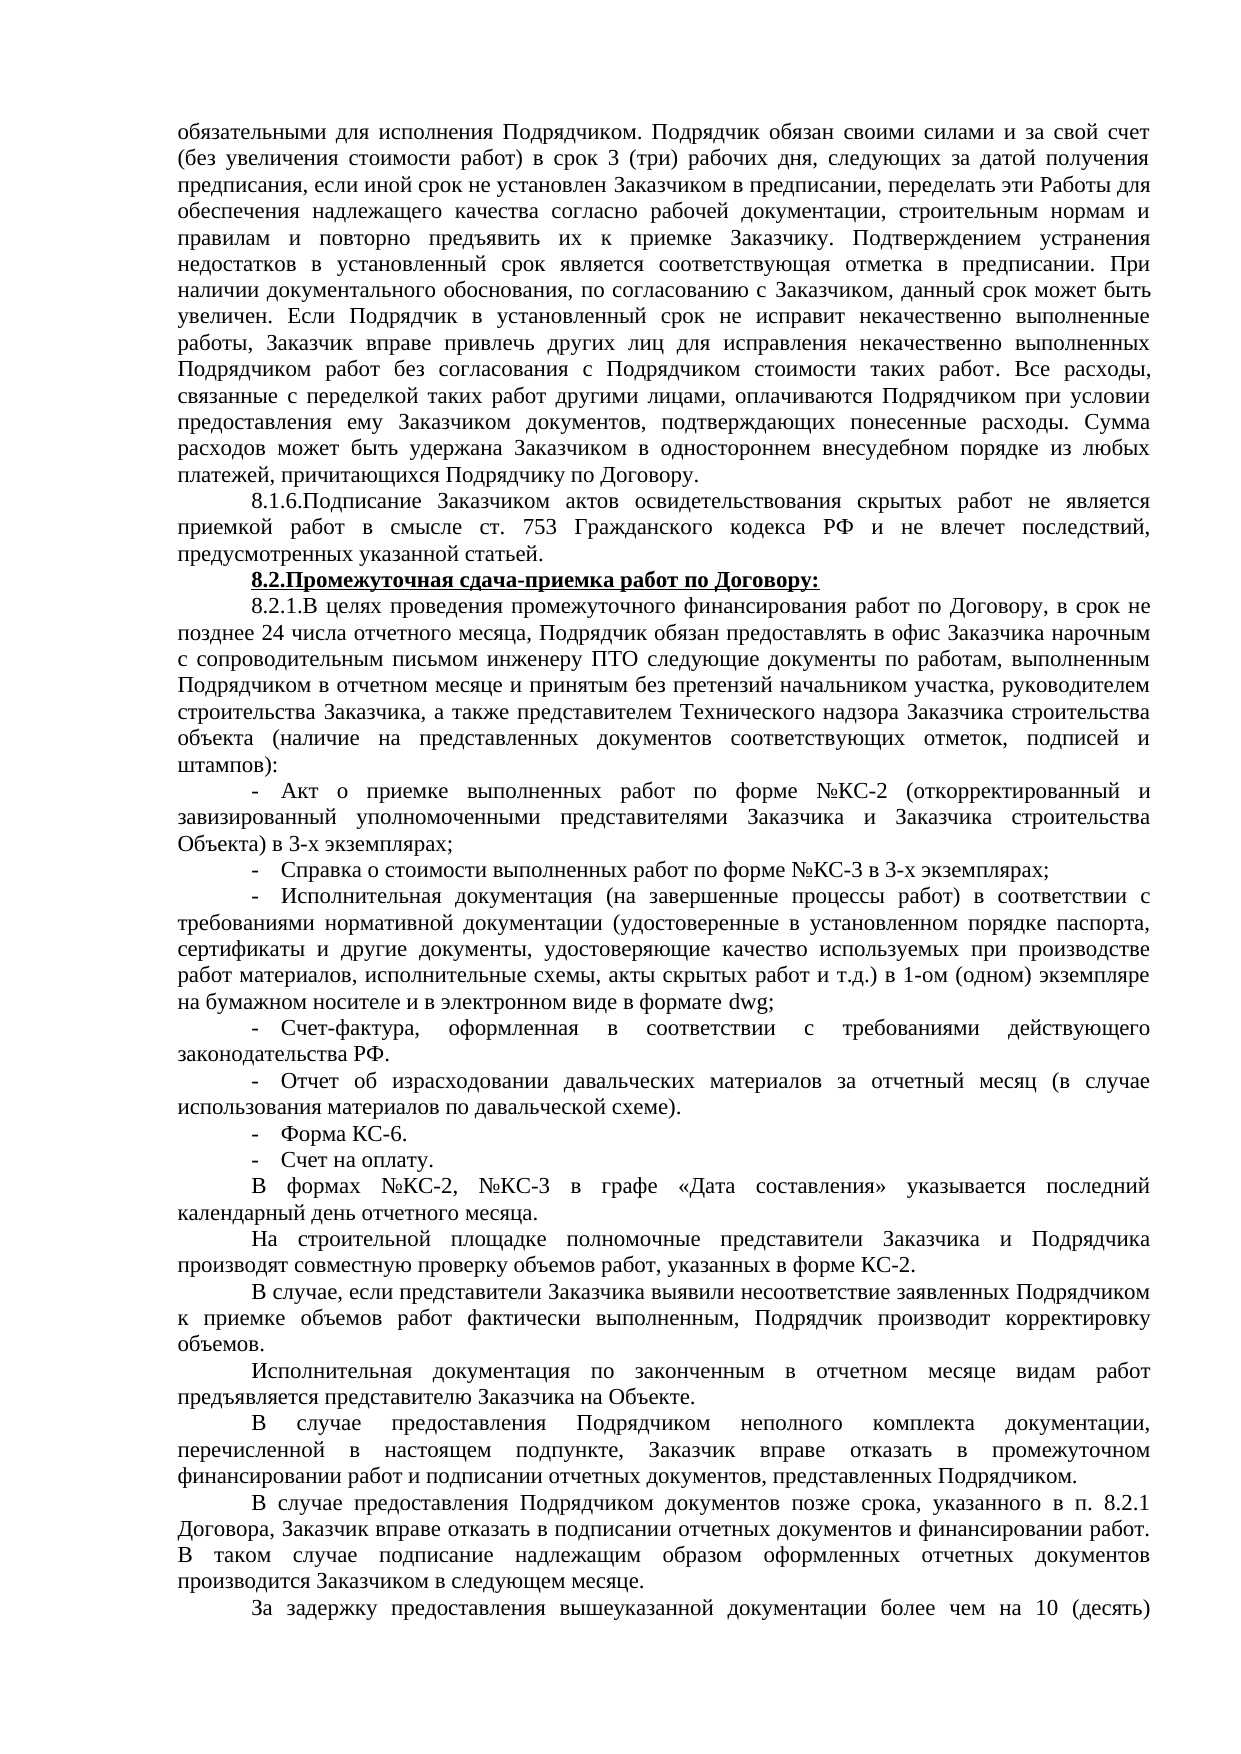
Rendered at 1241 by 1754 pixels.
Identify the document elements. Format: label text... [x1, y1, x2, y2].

text В случае предоставления Подрядчиком документов позже срока, указанного в п. 8.2.1 Договора, Заказчик вправе отказать в подписании отчетных документов и финансировании работ. В таком случае подписание надлежащим образом оформленных отчетных документов производится Заказчиком в следующем месяце. [177, 1488, 1152, 1594]
text На строительной площадке полномочные представители Заказчика и Подрядчика производят совместную проверку объемов работ, указанных в форме КС-2. [177, 1225, 1152, 1278]
list Справка о стоимости выполненных работ по форме №КС-3 в 3-х экземплярах; [177, 856, 1152, 882]
text Исполнительная документация по законченным в отчетном месяце видам работ предъявляется представителю Заказчика на Объекте. [177, 1357, 1152, 1409]
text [177, 118, 1152, 487]
text В формах №КС-2, №КС-3 в графе «Дата составления» указывается последний календарный день отчетного месяца. [177, 1172, 1152, 1225]
text 8.2.1.В целях проведения промежуточного финансирования работ по Договору, в срок не позднее 24 числа отчетного месяца, Подрядчик обязан предоставлять в офис Заказчика нарочным с сопроводительным письмом инженеру ПТО следующие документы по работам, выполненным Подрядчиком в отчетном месяце и принятым без претензий начальником участка, руководителем строительства Заказчика, а также представителем Технического надзора Заказчика строительства объекта (наличие на представленных документов соответствующих отметок, подписей и штампов): [177, 592, 1152, 777]
text В случае, если представители Заказчика выявили несоответствие заявленных Подрядчиком к приемке объемов работ фактически выполненным, Подрядчик производит корректировку объемов. [177, 1278, 1152, 1357]
list Счет на оплату. [177, 1146, 1152, 1172]
list Форма КС-6. [177, 1119, 1152, 1146]
text В случае предоставления Подрядчиком неполного комплекта документации, перечисленной в настоящем подпункте, Заказчик вправе отказать в промежуточном финансировании работ и подписании отчетных документов, представленных Подрядчиком. [177, 1409, 1152, 1488]
list Акт о приемке выполненных работ по форме №КС-2 (откорректированный и завизированный уполномоченными представителями Заказчика и Заказчика строительства Объекта) в 3-х экземплярах; [177, 777, 1152, 856]
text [177, 1594, 1152, 1620]
list Исполнительная документация (на завершенные процессы работ) в соответствии с требованиями нормативной документации (удостоверенные в установленном порядке паспорта, сертификаты и другие документы, удостоверяющие качество используемых при производстве работ материалов, исполнительные схемы, акты скрытых работ и т.д.) в 1-ом (одном) экземпляре на бумажном носителе и в электронном виде в формате dwg; [177, 882, 1152, 1014]
list Отчет об израсходовании давальческих материалов за отчетный месяц (в случае использования материалов по давальческой схеме). [177, 1067, 1152, 1119]
list Счет-фактура, оформленная в соответствии с требованиями действующего законодательства РФ. [177, 1014, 1152, 1067]
text 8.1.6.Подписание Заказчиком актов освидетельствования скрытых работ не является приемкой работ в смысле ст. 753 Гражданского кодекса РФ и не влечет последствий, предусмотренных указанной статьей. [177, 487, 1152, 566]
text 8.2.Промежуточная сдача-приемка работ по Договору: [177, 566, 1152, 592]
